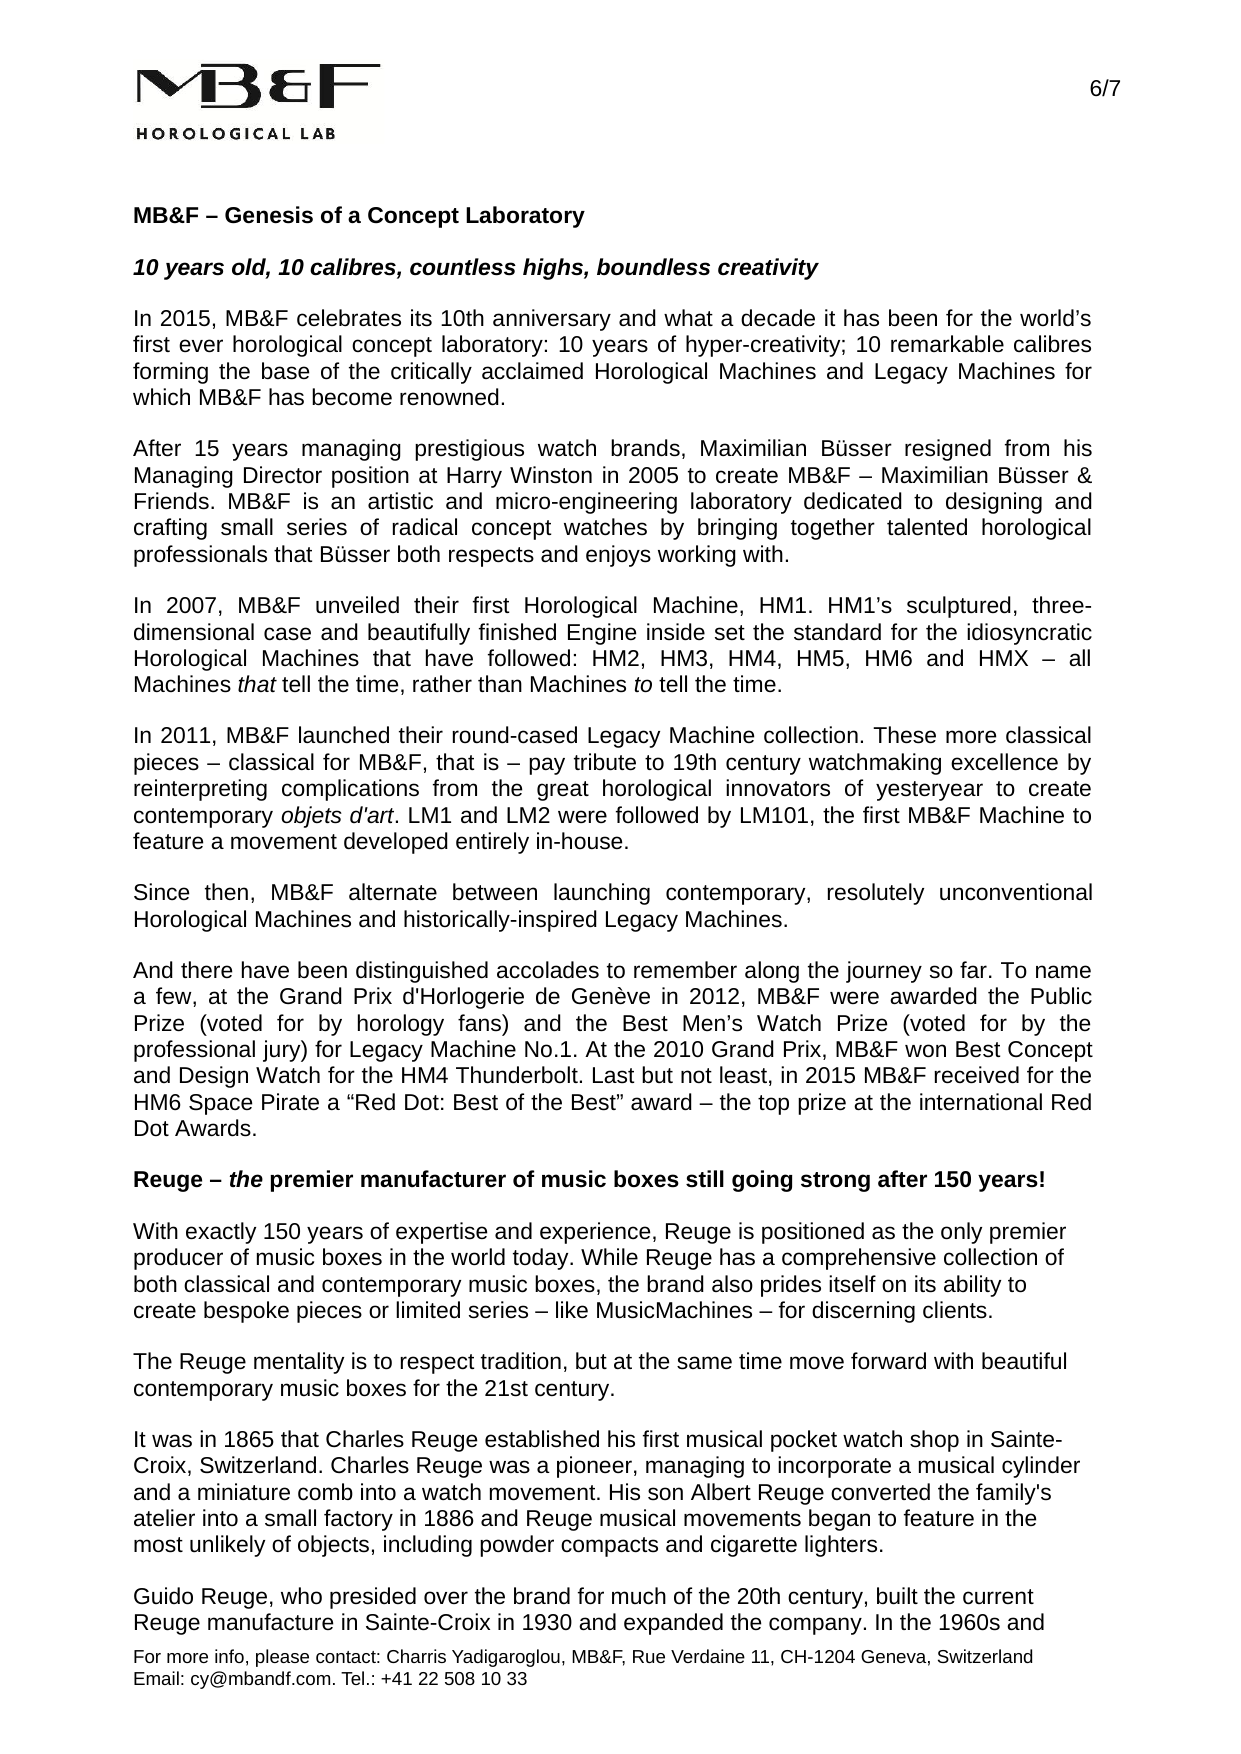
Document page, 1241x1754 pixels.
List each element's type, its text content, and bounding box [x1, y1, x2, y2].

text After 15 years managing prestigious watch brands, Maximilian Büsser resigned from his Managing Director position at Harry Winston in 2005 to create MB&F – Maximilian Büsser & Friends. MB&F is an artistic and micro-engineering laboratory dedicated to designing and crafting small series of radical concept watches by bringing together talented horological professionals that Büsser both respects and enjoys working with. [133, 435, 1093, 567]
text And there have been distinguished accolades to remember along the journey so far. To name a few, at the Grand Prix d'Horlogerie de Genève in 2012, MB&F were awarded the Public Prize (voted for by horology fans) and the Best Men’s Watch Prize (voted for by the professional jury) for Legacy Machine No.1. At the 2010 Grand Prix, MB&F won Best Concept and Design Watch for the HM4 Thunderbolt. Last but not least, in 2015 MB&F received for the HM6 Space Pirate a “Red Dot: Best of the Best” award – the top prize at the international Red Dot Awards. [133, 957, 1093, 1141]
text In 2007, MB&F unveiled their first Horological Machine, HM1. HM1’s sculptured, three-dimensional case and beautifully finished Engine inside set the standard for the idiosyncratic Horological Machines that have followed: HM2, HM3, HM4, HM5, HM6 and HMX – all Machines that tell the time, rather than Machines to tell the time. [133, 592, 1093, 697]
text It was in 1865 that Charles Reuge established his first musical pocket watch shop in Sainte-Croix, Switzerland. Charles Reuge was a pioneer, managing to incorporate a musical cylinder and a miniature comb into a watch movement. His son Albert Reuge converted the family's atelier into a small factory in 1886 and Reuge musical movements began to feature in the most unlikely of objects, including powder compacts and cigarette lighters. [133, 1426, 1093, 1558]
text 10 years old, 10 calibres, countless highs, boundless creativity [133, 253, 1093, 280]
text MB&F – Genesis of a Concept Laboratory [133, 202, 1093, 228]
text In 2015, MB&F celebrates its 10th anniversary and what a decade it has been for the world’s first ever horological concept laboratory: 10 years of hyper-creativity; 10 remarkable calibres forming the base of the critically acclaimed Horological Machines and Legacy Machines for which MB&F has become renowned. [133, 305, 1093, 410]
text Reuge – the premier manufacturer of music boxes still going strong after 150 years! [133, 1166, 1093, 1193]
text With exactly 150 years of expertise and experience, Reuge is positioned as the only premier producer of music boxes in the world today. While Reuge has a comprehensive collection of both classical and contemporary music boxes, the brand also prides itself on its ability to create bespoke pieces or limited series – like MusicMachines – for discerning clients. [133, 1218, 1093, 1323]
picture [132, 59, 385, 144]
text Since then, MB&F alternate between launching contemporary, resolutely unconventional Horological Machines and historically-inspired Legacy Machines. [133, 879, 1093, 932]
text In 2011, MB&F launched their round-cased Legacy Machine collection. These more classical pieces – classical for MB&F, that is – pay tribute to 19th century watchmaking excellence by reinterpreting complications from the great horological innovators of yesteryear to create contemporary objets d'art. LM1 and LM2 were followed by LM101, the first MB&F Machine to feature a movement developed entirely in-house. [133, 722, 1093, 854]
text The Reuge mentality is to respect tradition, but at the same time move forward with beautiful contemporary music boxes for the 21st century. [133, 1348, 1093, 1401]
